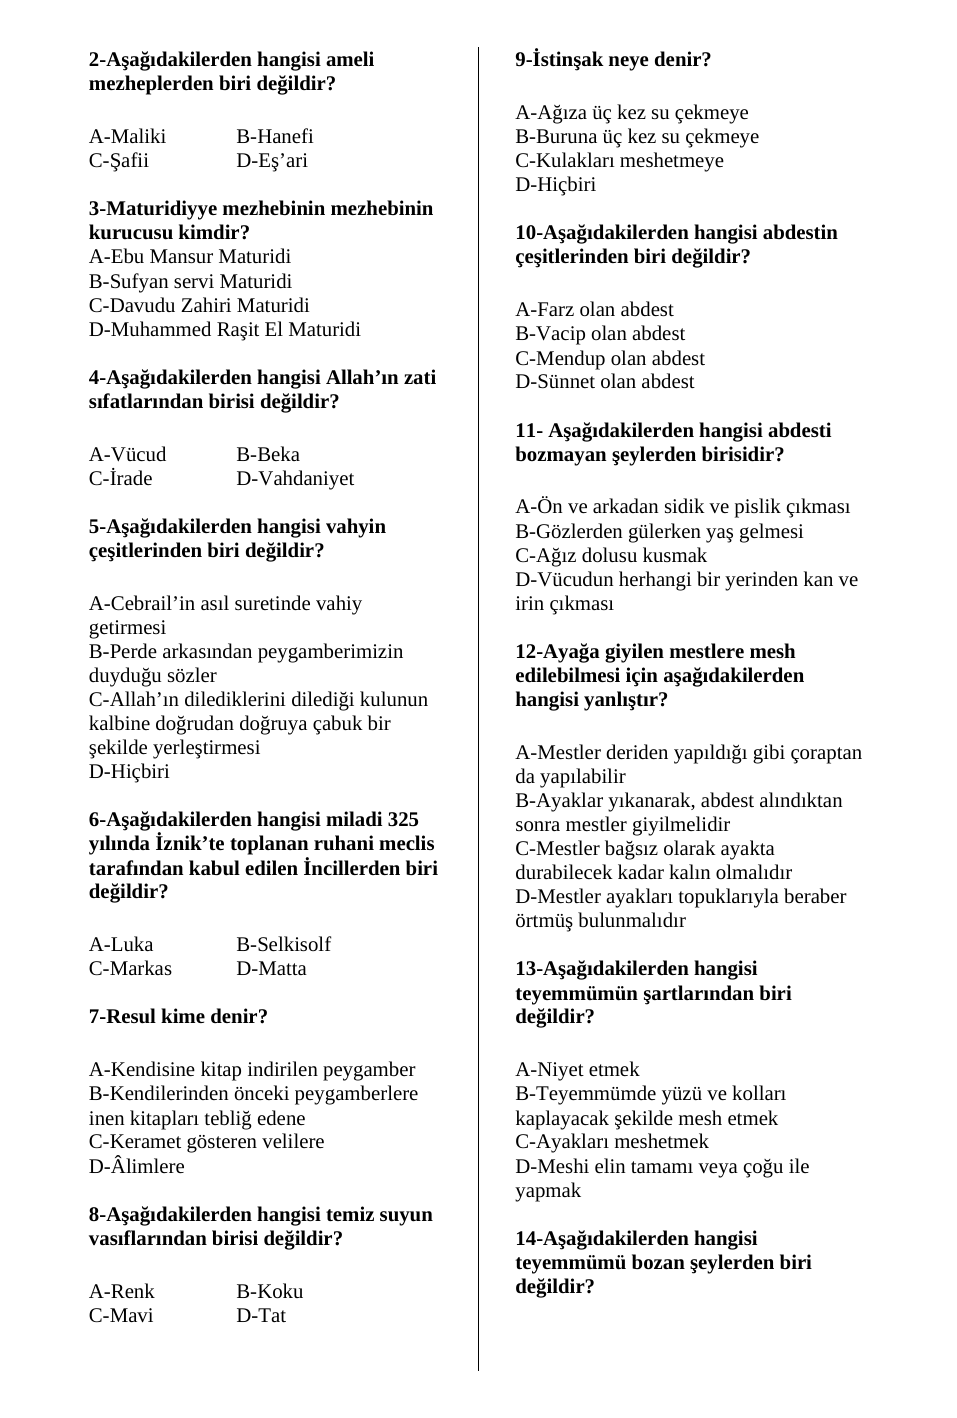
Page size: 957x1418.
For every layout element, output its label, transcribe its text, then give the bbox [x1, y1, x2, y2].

text C-Ayakları meshetmek [515, 1129, 868, 1153]
text A-Mestler deriden yapıldığı gibi çoraptan da yapılabilir [515, 740, 868, 788]
text A-Kendisine kitap indirilen peygamber [89, 1057, 441, 1081]
text D-Sünnet olan abdest [515, 369, 868, 393]
text D-Meshi elin tamamı veya çoğu ile yapmak [515, 1153, 868, 1202]
text A-Cebrail’in asıl suretinde vahiy getirmesi [89, 591, 441, 639]
text A-Ebu Mansur Maturidi [89, 244, 441, 268]
text 3-Maturidiyye mezhebinin mezhebinin kurucusu kimdir? [89, 196, 441, 244]
text C-Kulakları meshetmeye [515, 148, 868, 172]
text 12-Ayağa giyilen mestlere mesh edilebilmesi için aşağıdakilerden hangisi yanlıştır? [515, 639, 868, 740]
text 8-Aşağıdakilerden hangisi temiz suyun vasıflarından birisi değildir? [89, 1202, 441, 1278]
text D-Vücudun herhangi bir yerinden kan ve irin çıkması [515, 567, 868, 615]
text C-Keramet gösteren velilere [89, 1129, 441, 1153]
text A-Ağıza üç kez su çekmeye [515, 100, 868, 124]
text B-Vacip olan abdest [515, 321, 868, 345]
text 10-Aşağıdakilerden hangisi abdestin çeşitlerinden biri değildir? [515, 220, 868, 297]
text 5-Aşağıdakilerden hangisi vahyin çeşitlerinden biri değildir? [89, 514, 441, 591]
text D-Muhammed Raşit El Maturidi [89, 317, 441, 341]
text B-Gözlerden gülerken yaş gelmesi [515, 518, 868, 543]
text 7-Resul kime denir? [89, 1004, 441, 1057]
text C-Mestler bağsız olarak ayakta durabilecek kadar kalın olmalıdır [515, 836, 868, 884]
text D-Âlimlere [89, 1153, 441, 1178]
text A-Ön ve arkadan sidik ve pislik çıkması [515, 494, 868, 518]
text C-Ağız dolusu kusmak [515, 543, 868, 567]
text 6-Aşağıdakilerden hangisi miladi 325 yılında İznik’te toplanan ruhani meclis tarafından kabul edilen İncillerden biri değildir? [89, 807, 441, 932]
text A-Maliki B-Hanefi [89, 124, 441, 148]
text 11- Aşağıdakilerden hangisi abdesti bozmayan şeylerden birisidir? [515, 418, 868, 494]
text D-Hiçbiri [89, 759, 441, 783]
text A-Renk B-Koku [89, 1278, 441, 1303]
text B-Teyemmümde yüzü ve kolları kaplayacak şekilde mesh etmek [515, 1081, 868, 1129]
text C-Markas D-Matta [89, 956, 441, 980]
text 13-Aşağıdakilerden hangisi teyemmümün şartlarından biri değildir? [515, 956, 868, 1057]
text C-Allah’ın dilediklerini dilediği kulunun kalbine doğrudan doğruya çabuk bir şekilde yerleştirmesi [89, 687, 441, 759]
text C-Mendup olan abdest [515, 345, 868, 369]
text 14-Aşağıdakilerden hangisi teyemmümü bozan şeylerden biri değildir? [515, 1226, 868, 1327]
text B-Perde arkasından peygamberimizin duyduğu sözler [89, 639, 441, 687]
text A-Farz olan abdest [515, 297, 868, 321]
text B-Ayaklar yıkanarak, abdest alındıktan sonra mestler giyilmelidir [515, 788, 868, 836]
text B-Buruna üç kez su çekmeye [515, 124, 868, 148]
text A-Niyet etmek [515, 1057, 868, 1081]
text C-Mavi D-Tat [89, 1303, 441, 1327]
text B-Sufyan servi Maturidi [89, 268, 441, 293]
text A-Vücud B-Beka [89, 442, 441, 466]
text C-Davudu Zahiri Maturidi [89, 293, 441, 317]
text C-İrade D-Vahdaniyet [89, 466, 441, 490]
text C-Şafii D-Eş’ari [89, 148, 441, 172]
text D-Hiçbiri [515, 172, 868, 196]
text 4-Aşağıdakilerden hangisi Allah’ın zati sıfatlarından birisi değildir? [89, 365, 441, 442]
text 2-Aşağıdakilerden hangisi ameli mezheplerden biri değildir? [89, 47, 441, 124]
text A-Luka B-Selkisolf [89, 932, 441, 956]
text B-Kendilerinden önceki peygamberlere inen kitapları tebliğ edene [89, 1081, 441, 1129]
text D-Mestler ayakları topuklarıyla beraber örtmüş bulunmalıdır [515, 884, 868, 932]
text 9-İstinşak neye denir? [515, 47, 868, 100]
